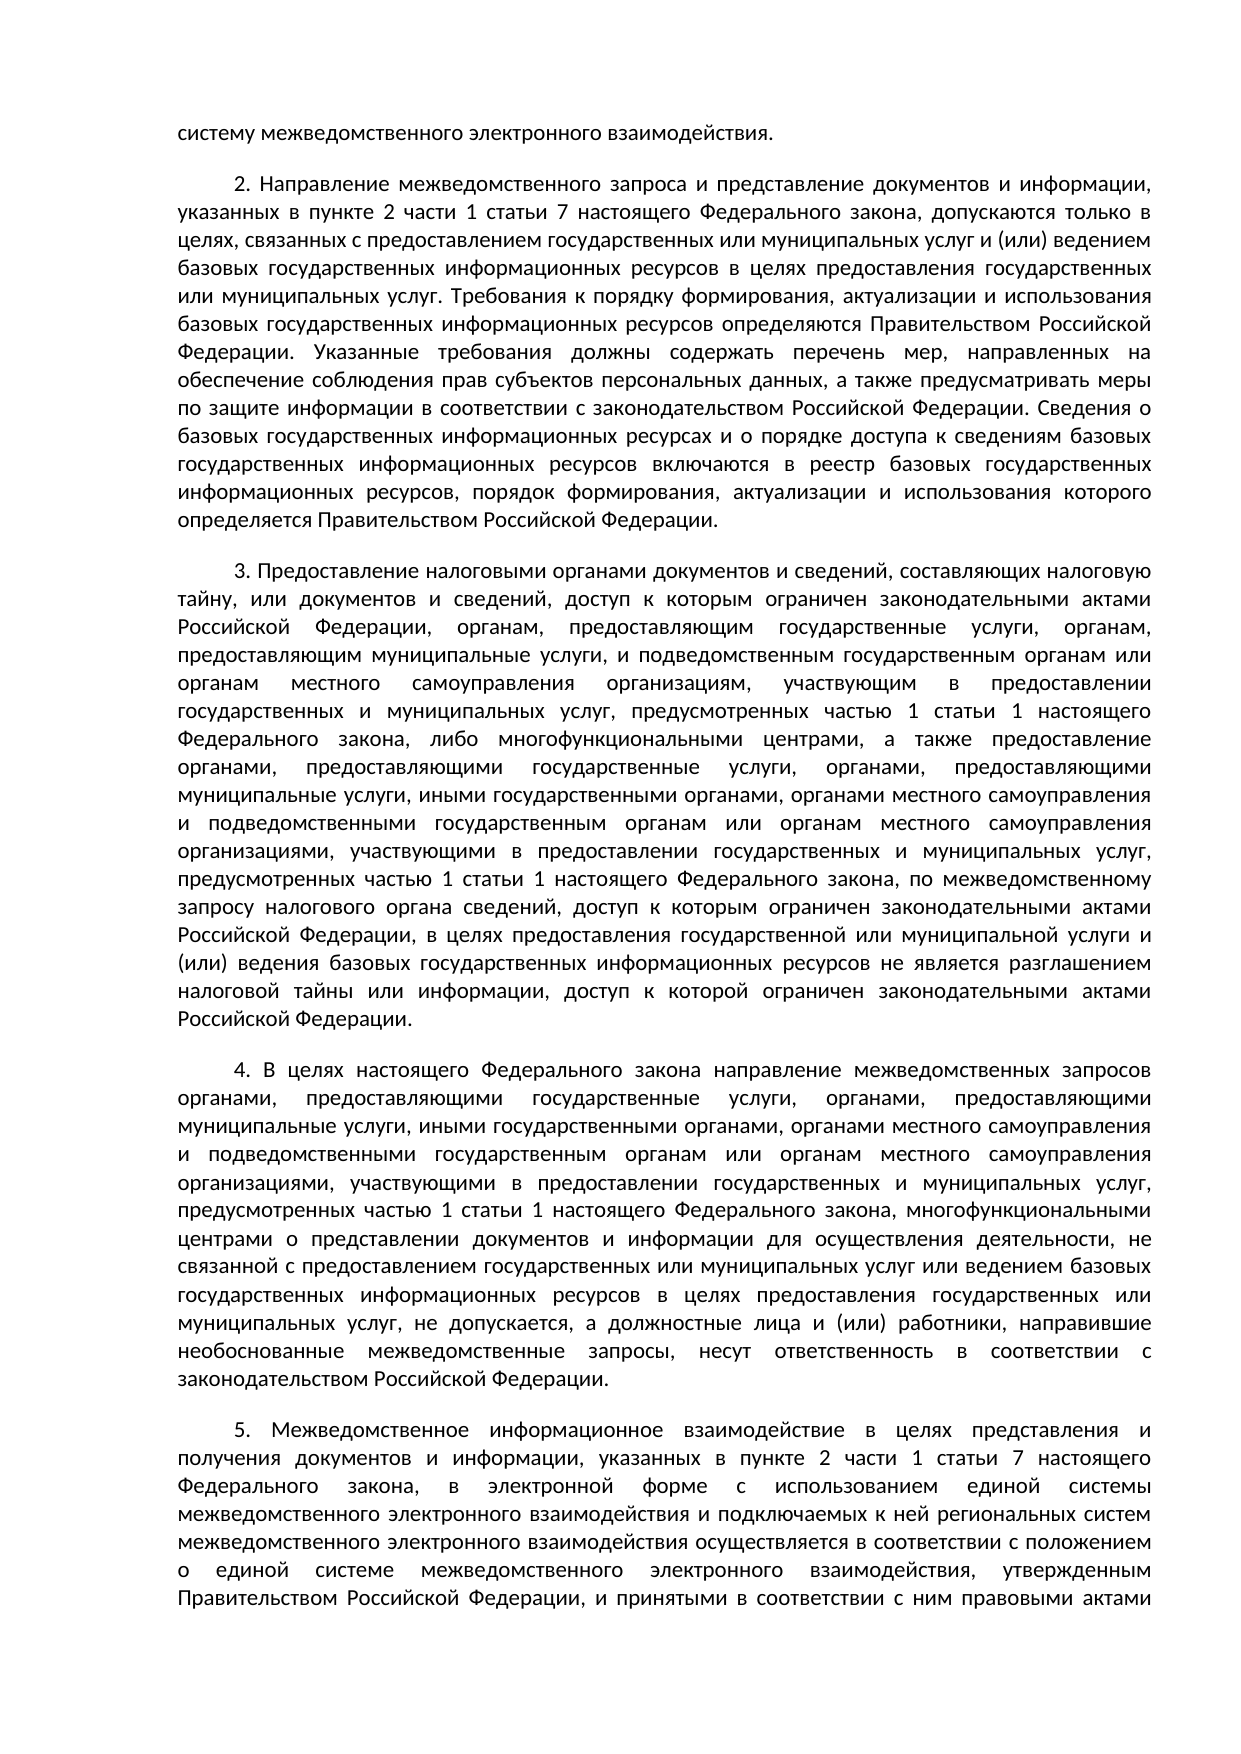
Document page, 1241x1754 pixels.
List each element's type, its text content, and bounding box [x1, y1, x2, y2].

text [177, 1415, 1152, 1611]
text 3. Предоставление налоговыми органами документов и сведений, составляющих налоговую тайну, или документов и сведений, доступ к которым ограничен законодательными актами Российской Федерации, органам, предоставляющим государственные услуги, органам, предоставляющим муниципальные услуги, и подведомственным государственным органам или органам местного самоуправления организациям, участвующим в предоставлении государственных и муниципальных услуг, предусмотренных частью 1 статьи 1 настоящего Федерального закона, либо многофункциональными центрами, а также предоставление органами, предоставляющими государственные услуги, органами, предоставляющими муниципальные услуги, иными государственными органами, органами местного самоуправления и подведомственными государственным органам или органам местного самоуправления организациями, участвующими в предоставлении государственных и муниципальных услуг, предусмотренных частью 1 статьи 1 настоящего Федерального закона, по межведомственному запросу налогового органа сведений, доступ к которым ограничен законодательными актами Российской Федерации, в целях предоставления государственной или муниципальной услуги и (или) ведения базовых государственных информационных ресурсов не является разглашением налоговой тайны или информации, доступ к которой ограничен законодательными актами Российской Федерации. [177, 556, 1152, 1033]
text 2. Направление межведомственного запроса и представление документов и информации, указанных в пункте 2 части 1 статьи 7 настоящего Федерального закона, допускаются только в целях, связанных с предоставлением государственных или муниципальных услуг и (или) ведением базовых государственных информационных ресурсов в целях предоставления государственных или муниципальных услуг. Требования к порядку формирования, актуализации и использования базовых государственных информационных ресурсов определяются Правительством Российской Федерации. Указанные требования должны содержать перечень мер, направленных на обеспечение соблюдения прав субъектов персональных данных, а также предусматривать меры по защите информации в соответствии с законодательством Российской Федерации. Сведения о базовых государственных информационных ресурсах и о порядке доступа к сведениям базовых государственных информационных ресурсов включаются в реестр базовых государственных информационных ресурсов, порядок формирования, актуализации и использования которого определяется Правительством Российской Федерации. [177, 169, 1152, 533]
text 4. В целях настоящего Федерального закона направление межведомственных запросов органами, предоставляющими государственные услуги, органами, предоставляющими муниципальные услуги, иными государственными органами, органами местного самоуправления и подведомственными государственным органам или органам местного самоуправления организациями, участвующими в предоставлении государственных и муниципальных услуг, предусмотренных частью 1 статьи 1 настоящего Федерального закона, многофункциональными центрами о представлении документов и информации для осуществления деятельности, не связанной с предоставлением государственных или муниципальных услуг или ведением базовых государственных информационных ресурсов в целях предоставления государственных или муниципальных услуг, не допускается, а должностные лица и (или) работники, направившие необоснованные межведомственные запросы, несут ответственность в соответствии с законодательством Российской Федерации. [177, 1056, 1152, 1392]
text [177, 118, 1152, 146]
